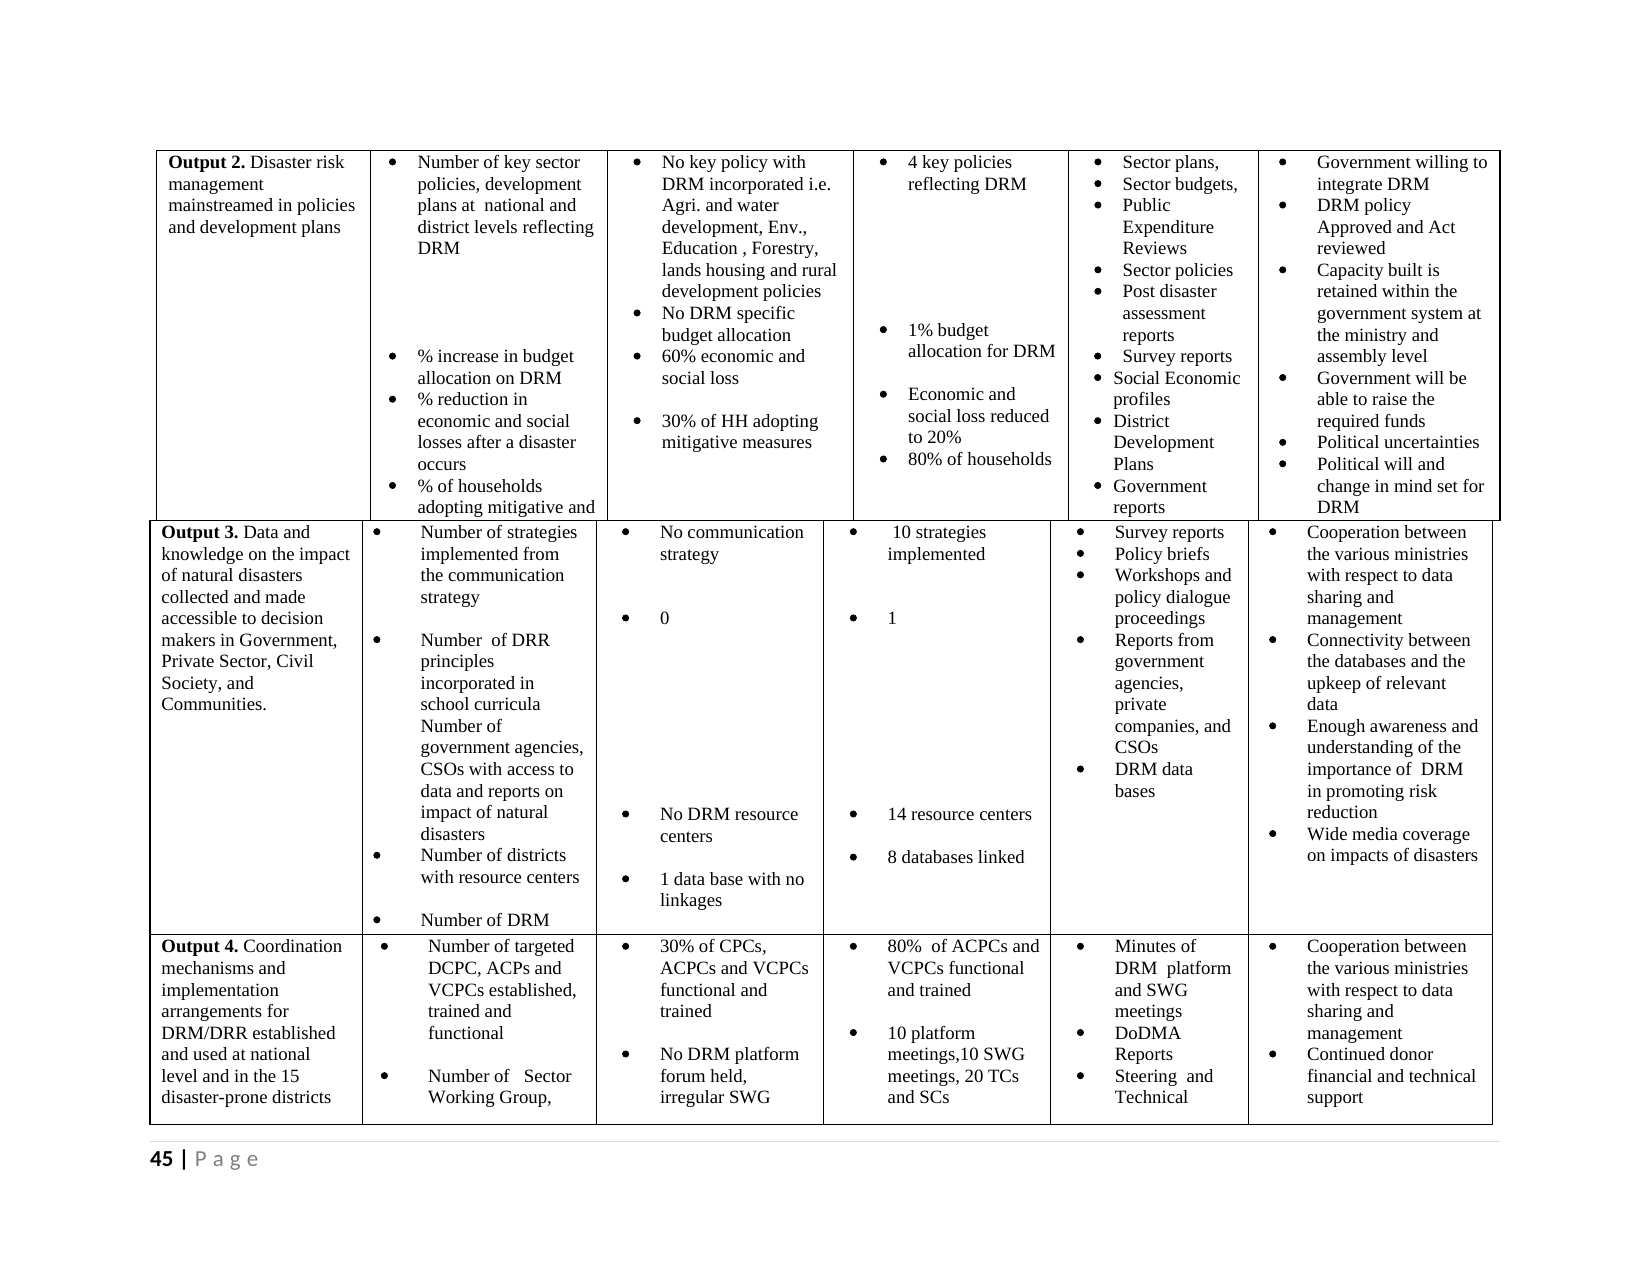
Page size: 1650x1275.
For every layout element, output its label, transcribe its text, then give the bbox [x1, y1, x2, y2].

table_cell No communication strategy 0 No DRM resource centers 1 data base with no linkages [597, 521, 823, 934]
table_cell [363, 935, 596, 1124]
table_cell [1051, 935, 1248, 1124]
table_cell Cooperation between the various ministries with respect to data sharing and management Connectivity between the databases and the upkeep of relevant data Enough awareness and understanding of the importance of DRM in promoting risk reduction Wide media coverage on impacts of disasters [1249, 521, 1492, 934]
table_cell Government willing to integrate DRM DRM policy Approved and Act reviewed Capacity built is retained within the government system at the ministry and assembly level Government will be able to raise the required funds Political uncertainties Political will and change in mind set for DRM [1259, 151, 1499, 520]
table_cell Output 2. Disaster risk management mainstreamed in policies and development plans [157, 151, 370, 520]
table_cell Output 3. Data and knowledge on the impact of natural disasters collected and made accessible to decision makers in Government, Private Sector, Civil Society, and Communities. [151, 521, 362, 934]
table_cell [151, 935, 362, 1124]
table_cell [597, 935, 823, 1124]
table_cell Number of key sector policies, development plans at national and district levels reflecting DRM % increase in budget allocation on DRM % reduction in economic and social losses after a disaster occurs % of households adopting mitigative and risk reduction initiatives in the disaster prone districts [371, 151, 607, 520]
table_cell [1249, 935, 1492, 1124]
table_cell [824, 935, 1050, 1124]
table_cell Survey reports Policy briefs Workshops and policy dialogue proceedings Reports from government agencies, private companies, and CSOs DRM data bases [1051, 521, 1248, 934]
table_cell Sector plans, Sector budgets, Public Expenditure Reviews Sector policies Post disaster assessment reports Survey reports Social Economic profiles District Development Plans Government reports Consultancy reports [1069, 151, 1258, 520]
table_cell No key policy with DRM incorporated i.e. Agri. and water development, Env., Education , Forestry, lands housing and rural development policies No DRM specific budget allocation 60% economic and social loss 30% of HH adopting mitigative measures [608, 151, 853, 520]
table_cell Number of strategies implemented from the communication strategy Number of DRR principles incorporated in school curricula Number of government agencies, CSOs with access to data and reports on impact of natural disasters Number of districts with resource centers Number of DRM related data bases that are linked and periodically updated [363, 521, 596, 934]
table_cell 4 key policies reflecting DRM 1% budget allocation for DRM Economic and social loss reduced to 20% 80% of households [854, 151, 1068, 520]
table_cell 10 strategies implemented 1 14 resource centers 8 databases linked [824, 521, 1050, 934]
